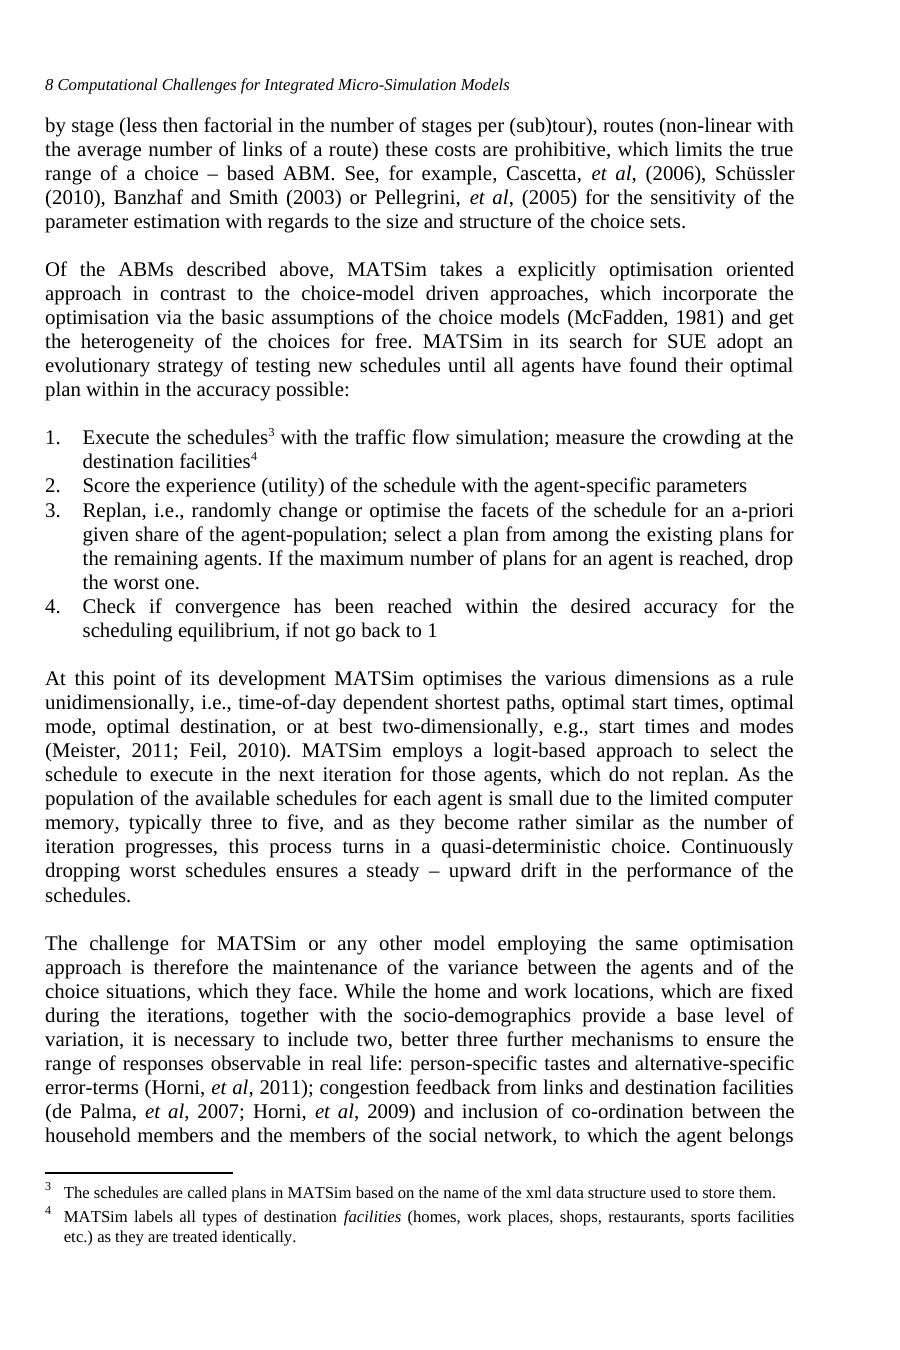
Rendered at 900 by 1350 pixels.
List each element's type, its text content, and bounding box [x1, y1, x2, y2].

list Check if convergence has been reached within the desired accuracy for the scheduling equilibrium, if not go back to 1 [45, 594, 795, 642]
list Replan, i.e., randomly change or optimise the facets of the schedule for an a-priori given share of the agent-population; select a plan from among the existing plans for the remaining agents. If the maximum number of plans for an agent is reached, drop the worst one. [45, 497, 795, 594]
text At this point of its development MATSim optimises the various dimensions as a rule unidimensionally, i.e., time-of-day dependent shortest paths, optimal start times, optimal mode, optimal destination, or at best two-dimensionally, e.g., start times and modes (Meister, 2011; Feil, 2010). MATSim employs a logit-based approach to select the schedule to execute in the next iteration for those agents, which do not replan. As the population of the available schedules for each agent is small due to the limited computer memory, typically three to five, and as they become rather similar as the number of iteration progresses, this process turns in a quasi-deterministic choice. Continuously dropping worst schedules ensures a steady – upward drift in the performance of the schedules. [45, 666, 795, 907]
list Score the experience (utility) of the schedule with the agent-specific parameters [45, 473, 795, 497]
list Execute the schedules with the traffic flow simulation; measure the crowding at the destination facilities [45, 425, 795, 473]
text Of the ABMs described above, MATSim takes a explicitly optimisation oriented approach in contrast to the choice-model driven approaches, which incorporate the optimisation via the basic assumptions of the choice models (McFadden, 1981) and get the heterogeneity of the choices for free. MATSim in its search for SUE adopt an evolutionary strategy of testing new schedules until all agents have found their optimal plan within in the accuracy possible: [45, 257, 795, 401]
